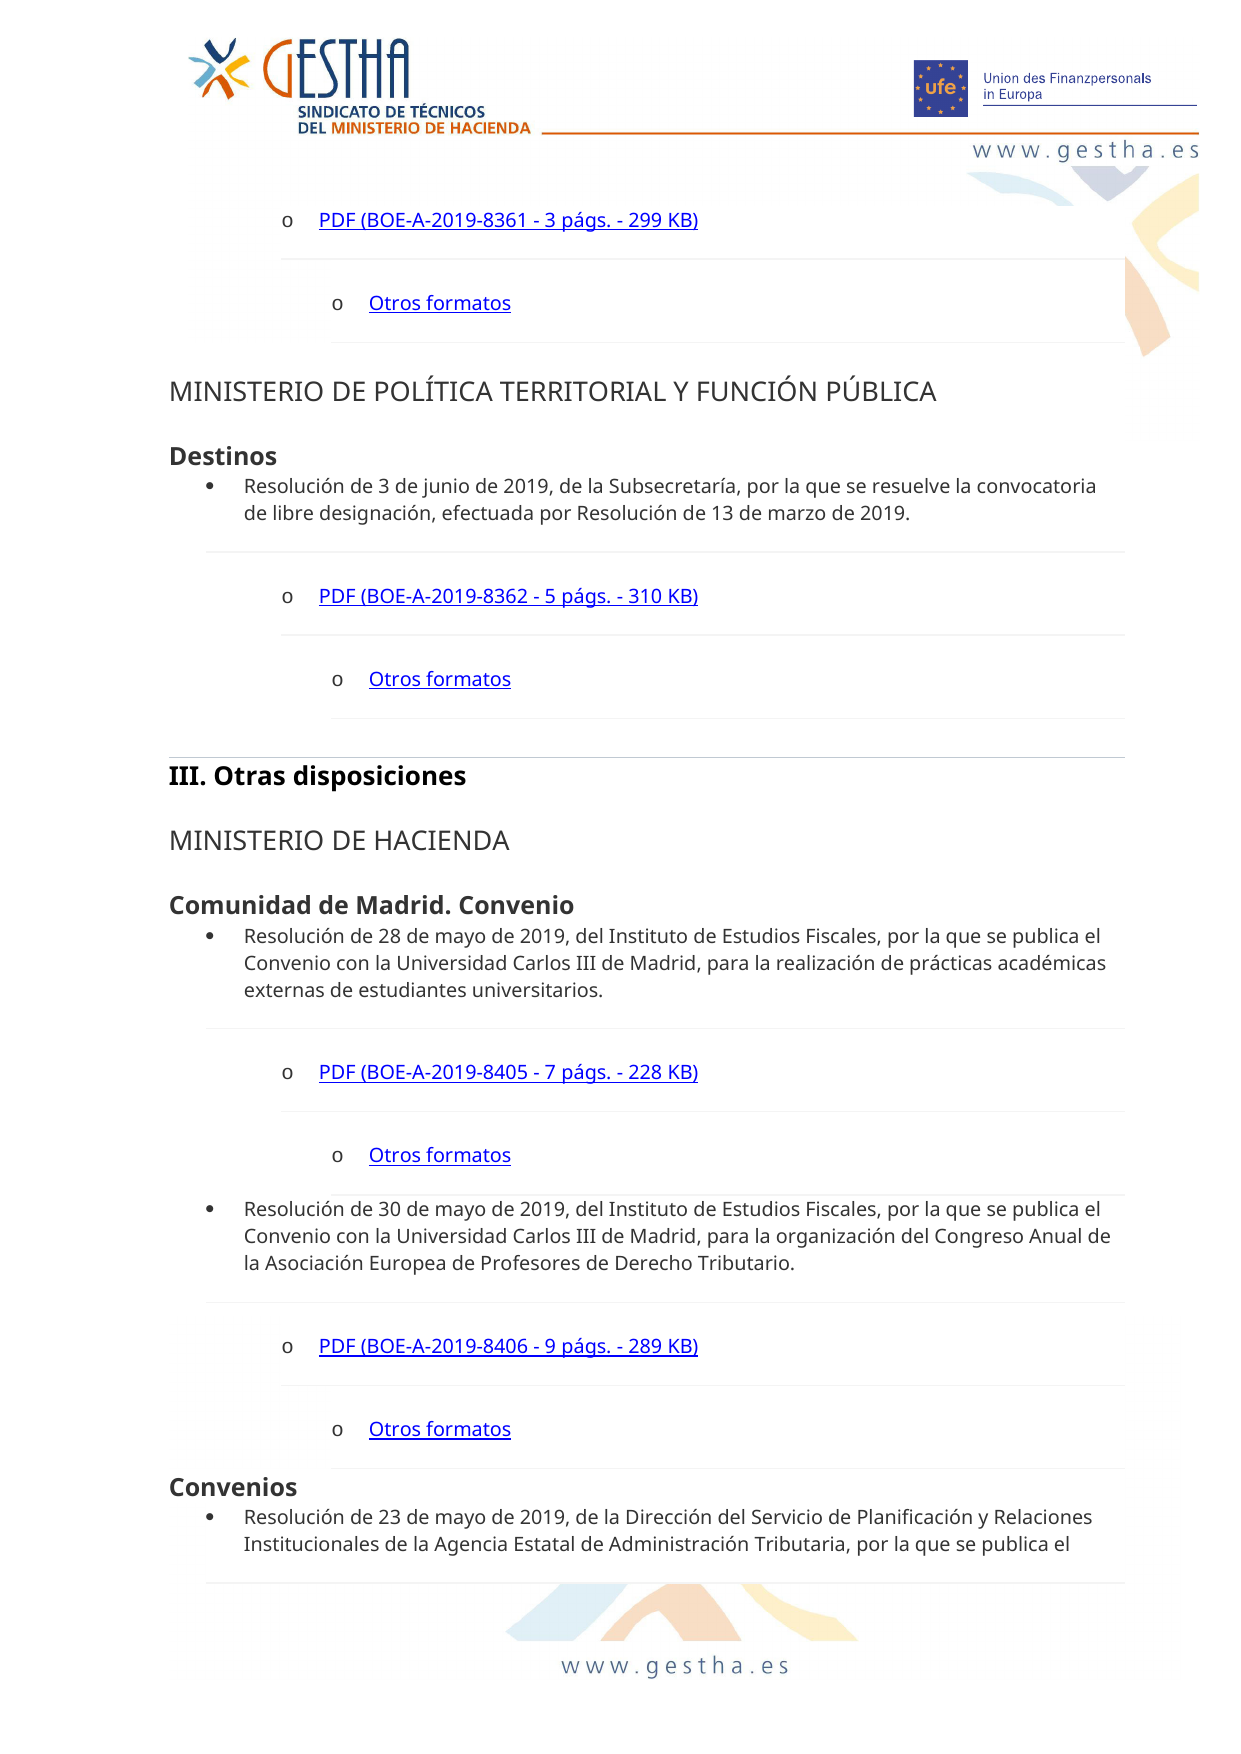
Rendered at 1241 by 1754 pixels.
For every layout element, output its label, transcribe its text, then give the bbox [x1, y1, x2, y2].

list PDF (BOE-A-2019-8406 - 9 págs. - 289 KB) [281, 1332, 1125, 1385]
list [206, 1503, 1125, 1582]
picture [168, 1316, 1181, 1680]
list Otros formatos [331, 1415, 1125, 1468]
subtitle MINISTERIO DE HACIENDA [169, 822, 1125, 859]
subtitle Convenios [169, 1469, 1125, 1503]
list Resolución de 3 de junio de 2019, de la Subsecretaría, por la que se resuelve la convocatoria de libre designación, efectuada por Resolución de 13 de marzo de 2019. [206, 472, 1125, 551]
list PDF (BOE-A-2019-8362 - 5 págs. - 310 KB) [281, 582, 1125, 634]
list PDF (BOE-A-2019-8361 - 3 págs. - 299 KB) [281, 206, 1125, 258]
list Otros formatos [331, 665, 1125, 718]
subtitle MINISTERIO DE POLÍTICA TERRITORIAL Y FUNCIÓN PÚBLICA [169, 372, 1125, 409]
list Otros formatos [331, 289, 1125, 342]
subtitle III. Otras disposiciones [169, 758, 1125, 793]
list Resolución de 30 de mayo de 2019, del Instituto de Estudios Fiscales, por la que se publica el Convenio con la Universidad Carlos III de Madrid, para la organización del Congreso Anual de la Asociación Europea de Profesores de Derecho Tributario. [206, 1196, 1125, 1302]
subtitle Destinos [169, 438, 1125, 472]
list PDF (BOE-A-2019-8405 - 7 págs. - 228 KB) [281, 1058, 1125, 1111]
list Otros formatos [331, 1142, 1125, 1194]
picture [187, 37, 1200, 441]
subtitle Comunidad de Madrid. Convenio [169, 888, 1125, 922]
list Resolución de 28 de mayo de 2019, del Instituto de Estudios Fiscales, por la que se publica el Convenio con la Universidad Carlos III de Madrid, para la realización de prácticas académicas externas de estudiantes universitarios. [206, 922, 1125, 1028]
